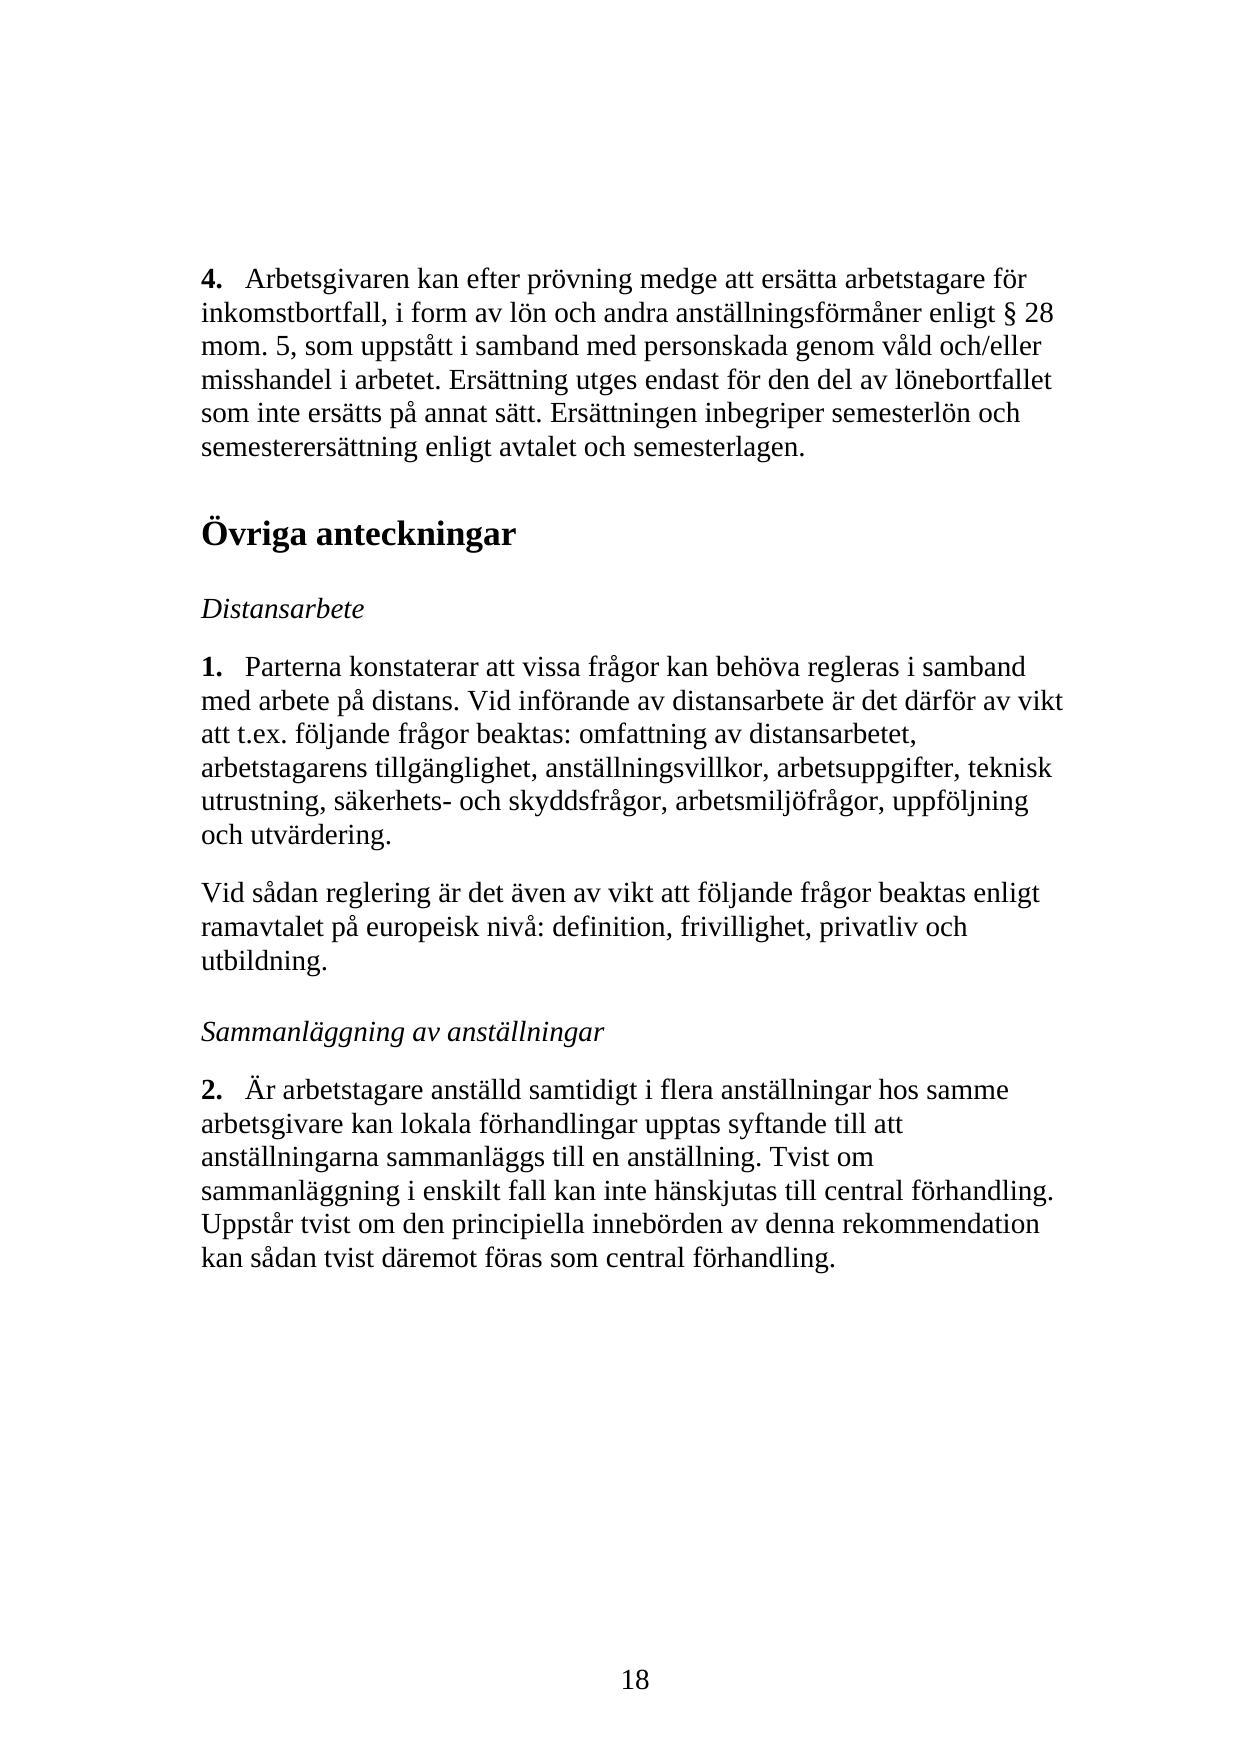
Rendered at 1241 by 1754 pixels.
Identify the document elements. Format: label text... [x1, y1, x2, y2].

text 2. Är arbetstagare anställd samtidigt i flera anställningar hos samme arbetsgivare kan lokala förhandlingar upptas syftande till att anställningarna sammanläggs till en anställning. Tvist om sammanläggning i enskilt fall kan inte hänskjutas till central förhandling. Uppstår tvist om den principiella innebörden av denna rekommendation kan sådan tvist däremot föras som central förhandling. [201, 1072, 1069, 1273]
text 1. Parterna konstaterar att vissa frågor kan behöva regleras i samband med arbete på distans. Vid införande av distansarbete är det därför av vikt att t.ex. följande frågor beaktas: omfattning av distansarbetet, arbetstagarens tillgänglighet, anställningsvillkor, arbetsuppgifter, teknisk utrustning, säkerhets- och skyddsfrågor, arbetsmiljöfrågor, uppföljning och utvärdering. [201, 649, 1069, 851]
text Distansarbete [201, 591, 1069, 624]
text Sammanläggning av anställningar [201, 1014, 1069, 1047]
text Övriga anteckningar [201, 512, 1069, 553]
text Vid sådan reglering är det även av vikt att följande frågor beaktas enligt ramavtalet på europeisk nivå: definition, frivillighet, privatliv och utbildning. [201, 876, 1069, 976]
text 4. Arbetsgivaren kan efter prövning medge att ersätta arbetstagare för inkomstbortfall, i form av lön och andra anställningsförmåner enligt § 28 mom. 5, som uppstått i samband med personskada genom våld och/eller misshandel i arbetet. Ersättning utges endast för den del av lönebortfallet som inte ersätts på annat sätt. Ersättningen inbegriper semesterlön och semesterersättning enligt avtalet och semesterlagen. [201, 261, 1069, 462]
